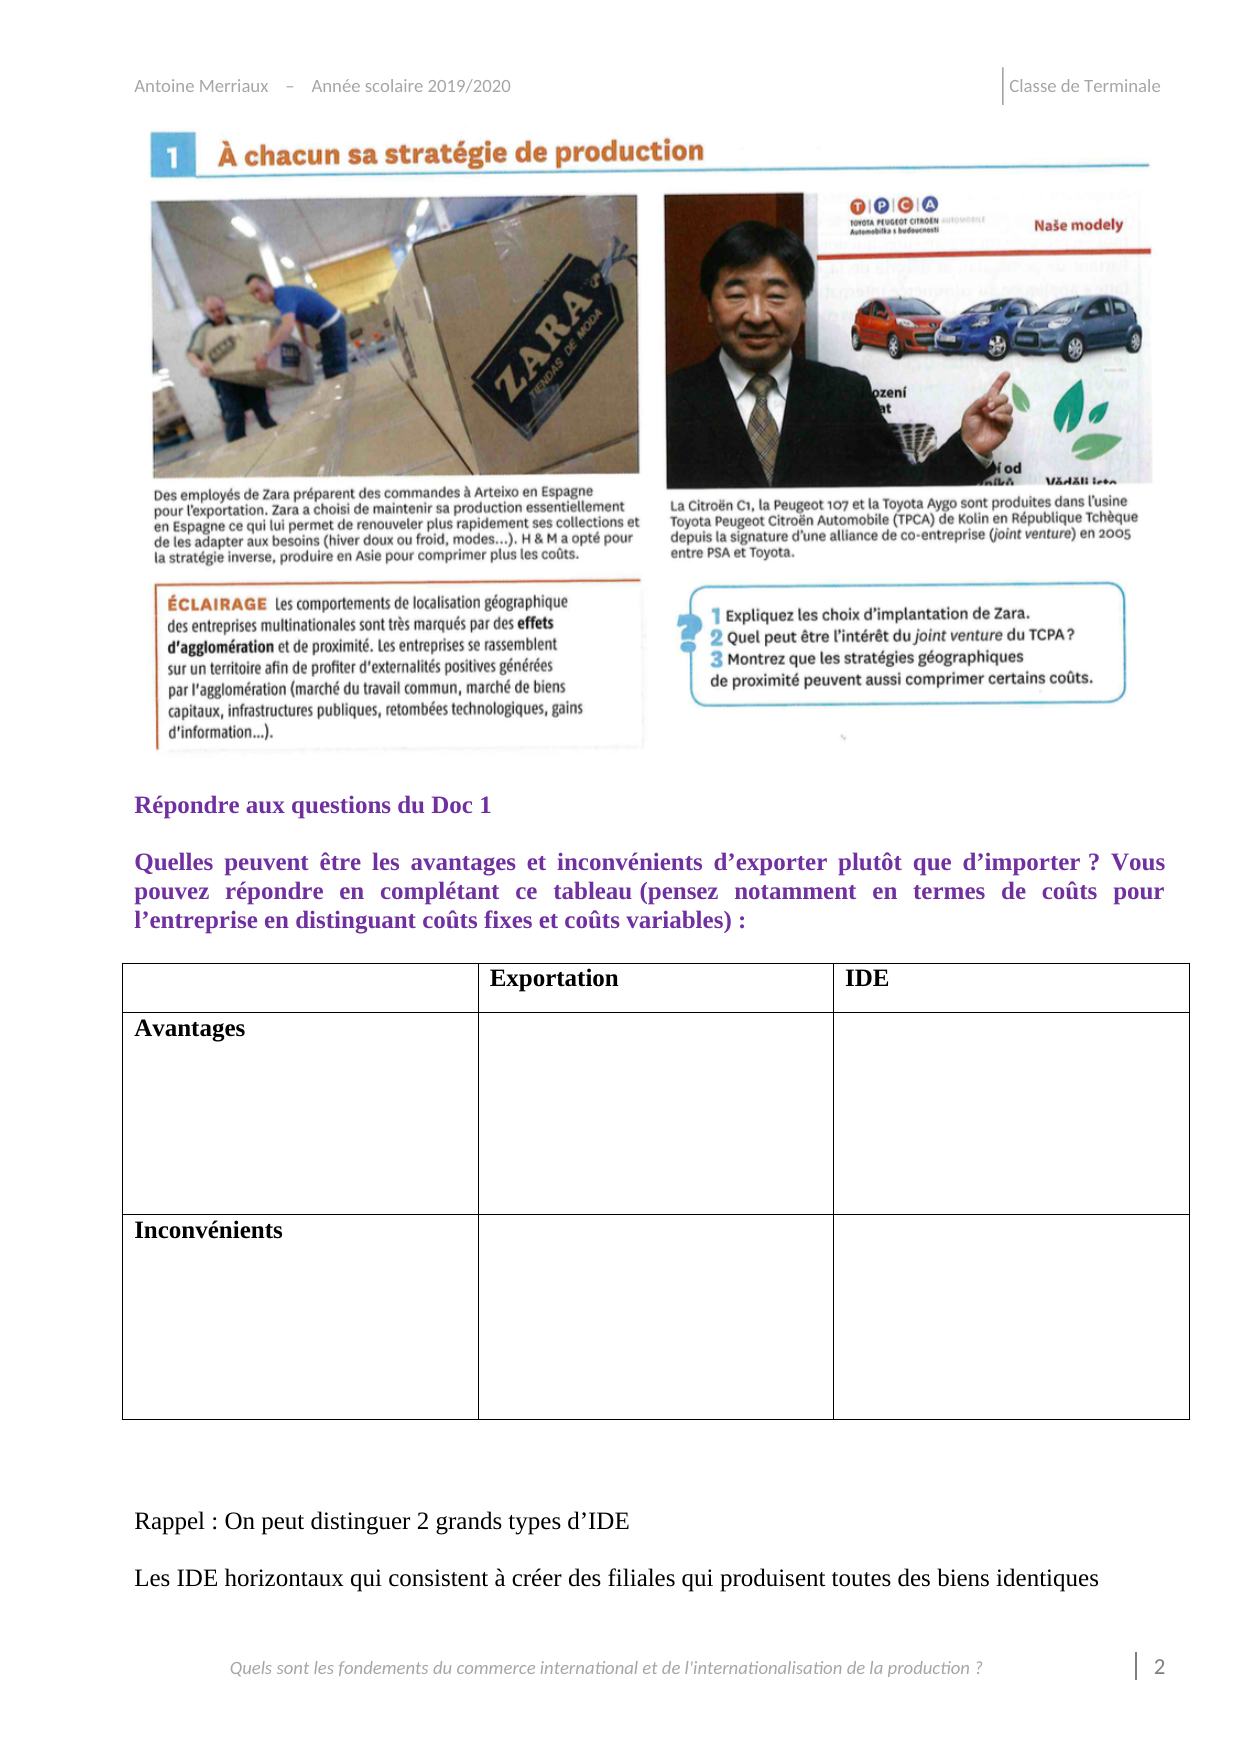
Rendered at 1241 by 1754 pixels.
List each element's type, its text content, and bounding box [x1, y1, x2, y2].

list Rappel : On peut distinguer 2 grands types d’IDE [134, 1506, 1165, 1534]
table_header [123, 964, 478, 1012]
table_header Exportation [479, 964, 833, 1012]
table_cell [479, 1013, 833, 1214]
table_header IDE [834, 964, 1189, 1012]
list Les IDE horizontaux qui consistent à créer des filiales qui produisent toutes des biens identiques [134, 1563, 1165, 1592]
table_cell Inconvénients [123, 1215, 478, 1419]
picture [134, 121, 1166, 762]
list Quelles peuvent être les avantages et inconvénients d’exporter plutôt que d’importer ? Vous pouvez répondre en complétant ce tableau (pensez notamment en termes de coûts pour l’entreprise en distinguant coûts fixes et coûts variables) : [134, 847, 1165, 934]
table_cell Avantages [123, 1013, 478, 1214]
list Répondre aux questions du Doc 1 [134, 790, 1165, 819]
table_cell [834, 1013, 1189, 1214]
table_cell [834, 1215, 1189, 1419]
table_cell [479, 1215, 833, 1419]
